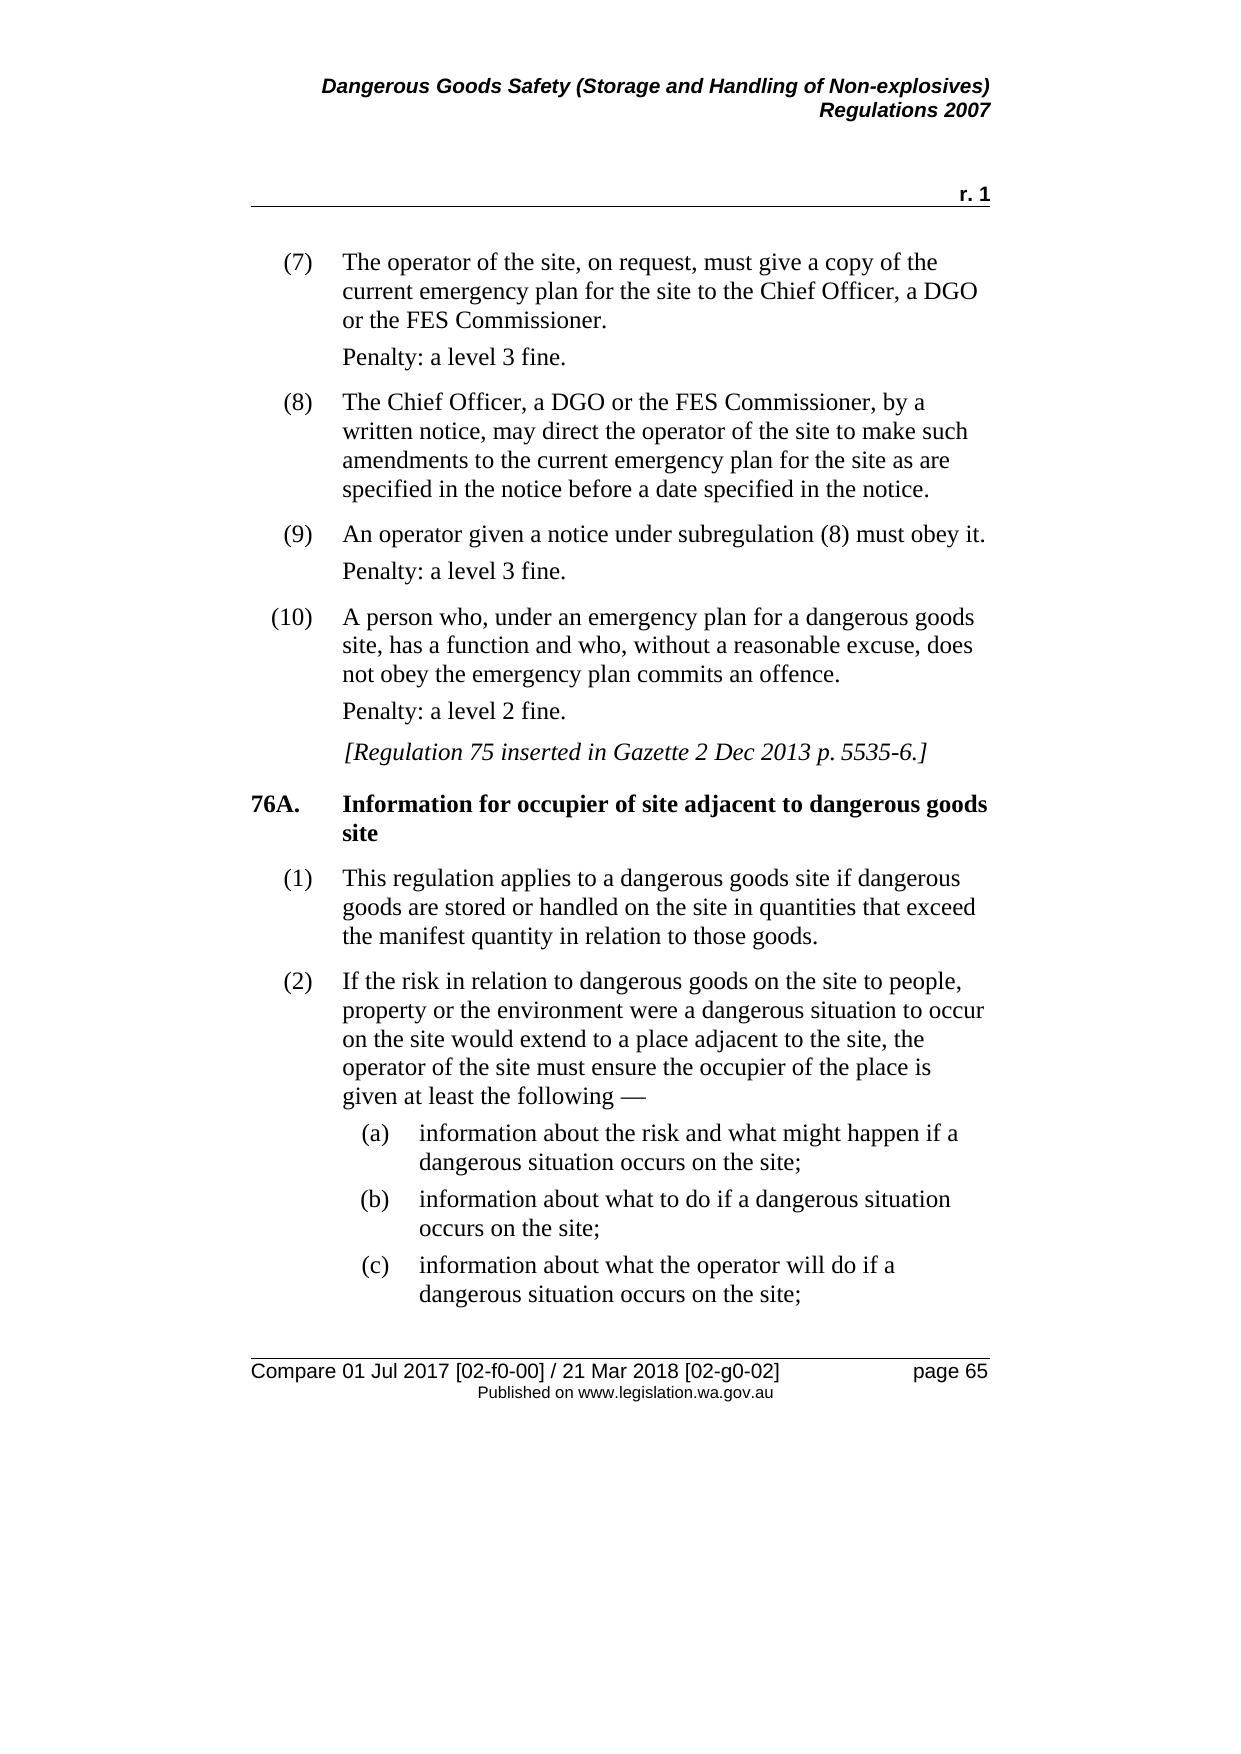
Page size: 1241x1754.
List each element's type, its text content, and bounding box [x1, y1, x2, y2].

text (a) information about the risk and what might happen if a dangerous situation occurs on the site; [251, 1118, 990, 1176]
text [Regulation 75 inserted in Gazette 2 Dec 2013 p. 5535-6.] [251, 737, 990, 766]
text (b) information about what to do if a dangerous situation occurs on the site; [251, 1184, 990, 1242]
subtitle 76A. Information for occupier of site adjacent to dangerous goods site [251, 789, 990, 847]
text (7) The operator of the site, on request, must give a copy of the current emergency plan for the site to the Chief Officer, a DGO or the FES Commissioner. [251, 247, 990, 334]
text (10) A person who, under an emergency plan for a dangerous goods site, has a function and who, without a reasonable excuse, does not obey the emergency plan commits an offence. [251, 602, 990, 688]
text (8) The Chief Officer, a DGO or the FES Commissioner, by a written notice, may direct the operator of the site to make such amendments to the current emergency plan for the site as are specified in the notice before a date specified in the notice. [251, 387, 990, 502]
text Penalty: a level 3 fine. [251, 342, 990, 371]
text (2) If the risk in relation to dangerous goods on the site to people, property or the environment were a dangerous situation to occur on the site would extend to a place adjacent to the site, the operator of the site must ensure the occupier of the place is given at least the following — [251, 966, 990, 1110]
text (1) This regulation applies to a dangerous goods site if dangerous goods are stored or handled on the site in quantities that exceed the manifest quantity in relation to those goods. [251, 863, 990, 949]
text Penalty: a level 3 fine. [251, 556, 990, 585]
text (9) An operator given a notice under subregulation (8) must obey it. [251, 519, 990, 548]
text (c) information about what the operator will do if a dangerous situation occurs on the site; [251, 1250, 990, 1307]
text Penalty: a level 2 fine. [251, 696, 990, 725]
